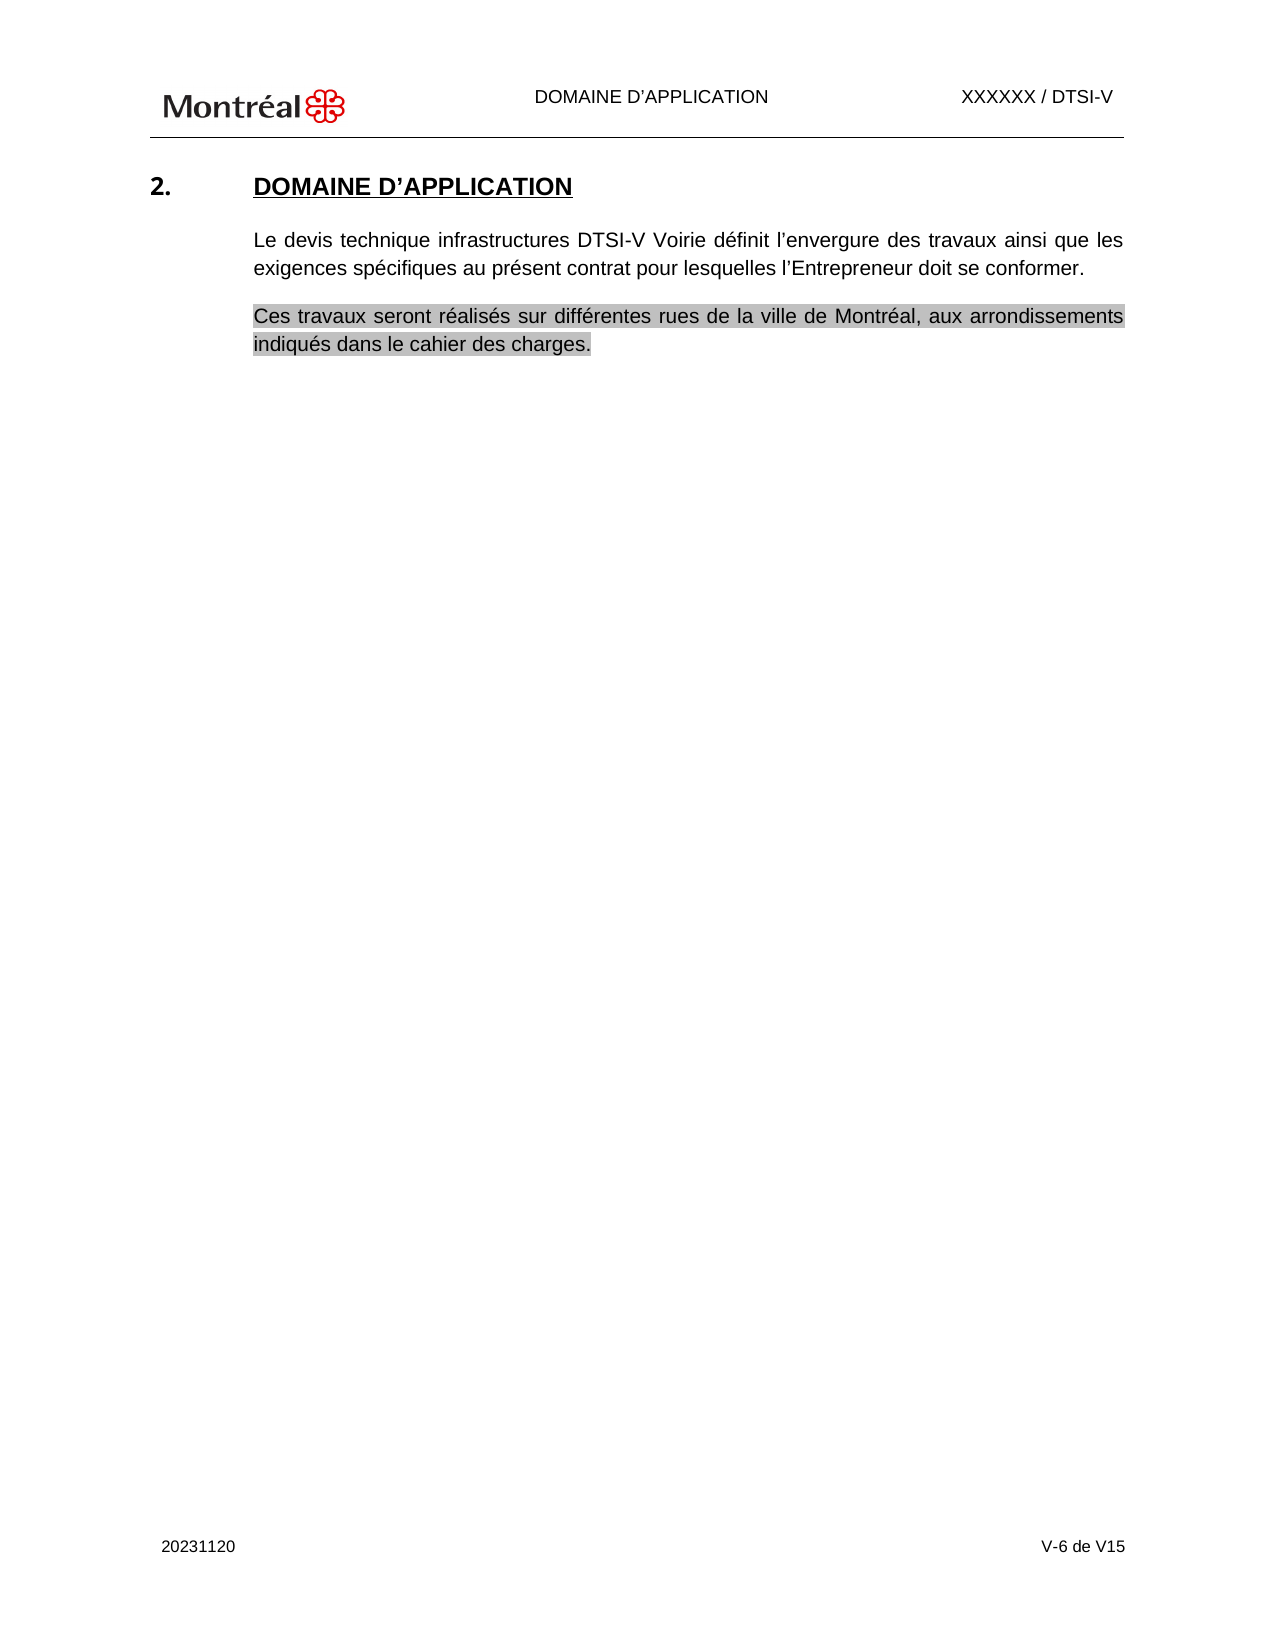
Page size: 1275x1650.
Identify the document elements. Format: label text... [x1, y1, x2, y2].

text Le devis technique infrastructures DTSI-V Voirie définit l’envergure des travaux ainsi que les exigences spécifiques au présent contrat pour lesquelles l’Entrepreneur doit se conformer. [253, 228, 1125, 280]
text Ces travaux seront réalisés sur différentes rues de la ville de Montréal, aux arrondissements indiqués dans le cahier des charges. [253, 328, 1125, 356]
subtitle DOMAINE D’APPLICATION [150, 168, 1125, 202]
picture [160, 85, 349, 127]
